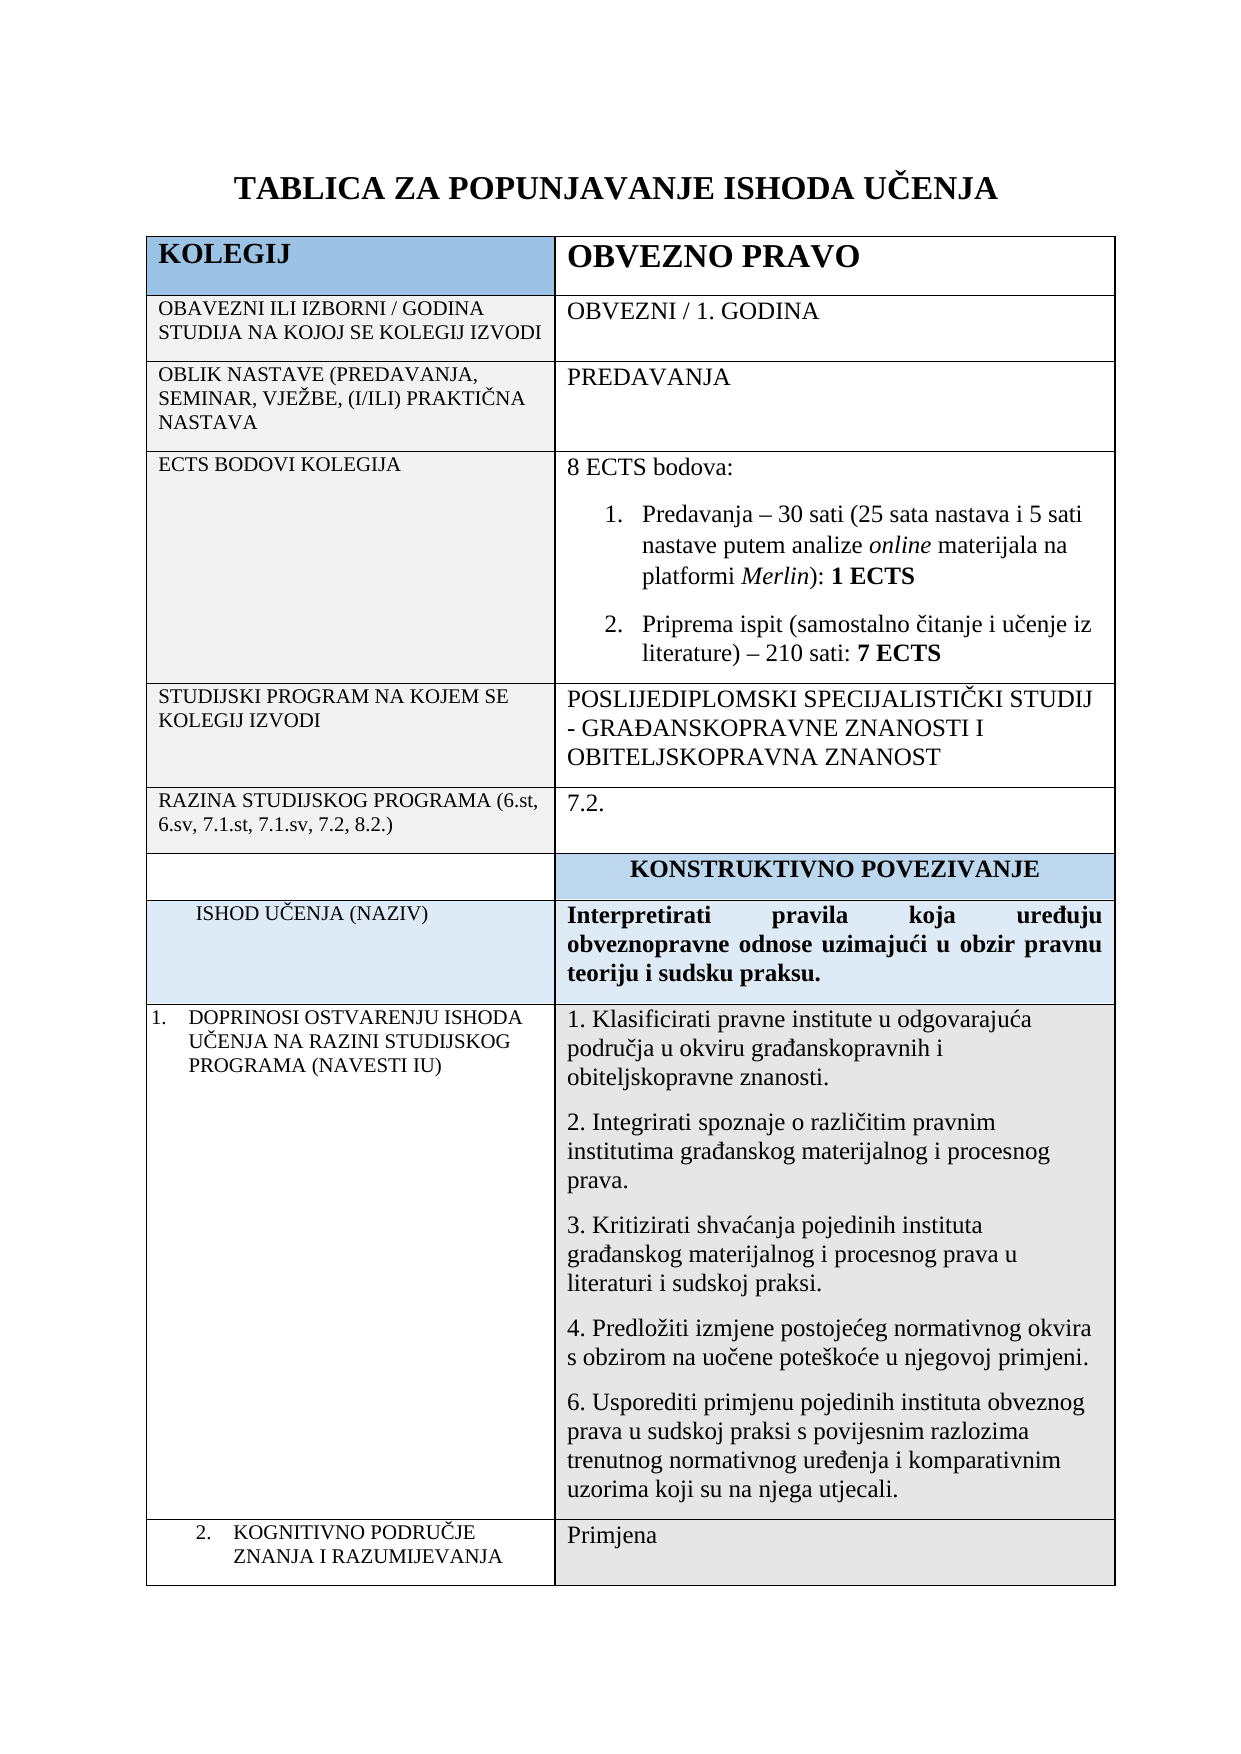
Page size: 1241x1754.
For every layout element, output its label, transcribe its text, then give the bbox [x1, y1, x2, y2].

table_cell Interpretirati pravila koja uređuju obveznopravne odnose uzimajući u obzir pravnu teoriju i sudsku praksu. [556, 901, 1114, 1003]
table_cell PREDAVANJA [556, 362, 1114, 451]
table_cell OBAVEZNI ILI IZBORNI / GODINA STUDIJA NA KOJOJ SE KOLEGIJ IZVODI [147, 296, 554, 361]
table_header OBVEZNO PRAVO [556, 237, 1114, 295]
table_cell POSLIJEDIPLOMSKI SPECIJALISTIČKI STUDIJ - GRAĐANSKOPRAVNE ZNANOSTI I OBITELJSKOPRAVNA ZNANOST [556, 684, 1114, 787]
table_cell OBLIK NASTAVE (PREDAVANJA, SEMINAR, VJEŽBE, (I/ILI) PRAKTIČNA NASTAVA [147, 362, 554, 451]
table_cell RAZINA STUDIJSKOG PROGRAMA (6.st, 6.sv, 7.1.st, 7.1.sv, 7.2, 8.2.) [147, 788, 554, 853]
table_cell KONSTRUKTIVNO POVEZIVANJE [556, 854, 1114, 899]
table_cell KOGNITIVNO PODRUČJE ZNANJA I RAZUMIJEVANJA [147, 1520, 554, 1585]
table_header KOLEGIJ [147, 237, 554, 295]
text TABLICA ZA POPUNJAVANJE ISHODA UČENJA [148, 168, 1093, 207]
table_cell [147, 854, 554, 899]
table_cell Primjena [556, 1520, 1114, 1585]
table_cell DOPRINOSI OSTVARENJU ISHODA UČENJA NA RAZINI STUDIJSKOG PROGRAMA (NAVESTI IU) [147, 1005, 554, 1519]
table_cell 8 ECTS bodova: Predavanja – 30 sati (25 sata nastava i 5 sati nastave putem analize online materijala na platformi Merlin): 1 ECTS Priprema ispit (samostalno čitanje i učenje iz literature) – 210 sati: 7 ECTS [556, 452, 1114, 683]
table_cell 7.2. [556, 788, 1114, 853]
table_cell OBVEZNI / 1. GODINA [556, 296, 1114, 361]
table_cell ISHOD UČENJA (NAZIV) [147, 901, 554, 1003]
table_cell 1. Klasificirati pravne institute u odgovarajuća područja u okviru građanskopravnih i obiteljskopravne znanosti. 2. Integrirati spoznaje o različitim pravnim institutima građanskog materijalnog i procesnog prava. 3. Kritizirati shvaćanja pojedinih instituta građanskog materijalnog i procesnog prava u literaturi i sudskoj praksi. 4. Predložiti izmjene postojećeg normativnog okvira s obzirom na uočene poteškoće u njegovoj primjeni. 6. Usporediti primjenu pojedinih instituta obveznog prava u sudskoj praksi s povijesnim razlozima trenutnog normativnog uređenja i komparativnim uzorima koji su na njega utjecali. [556, 1005, 1114, 1519]
table_cell STUDIJSKI PROGRAM NA KOJEM SE KOLEGIJ IZVODI [147, 684, 554, 787]
table_cell ECTS BODOVI KOLEGIJA [147, 452, 554, 683]
